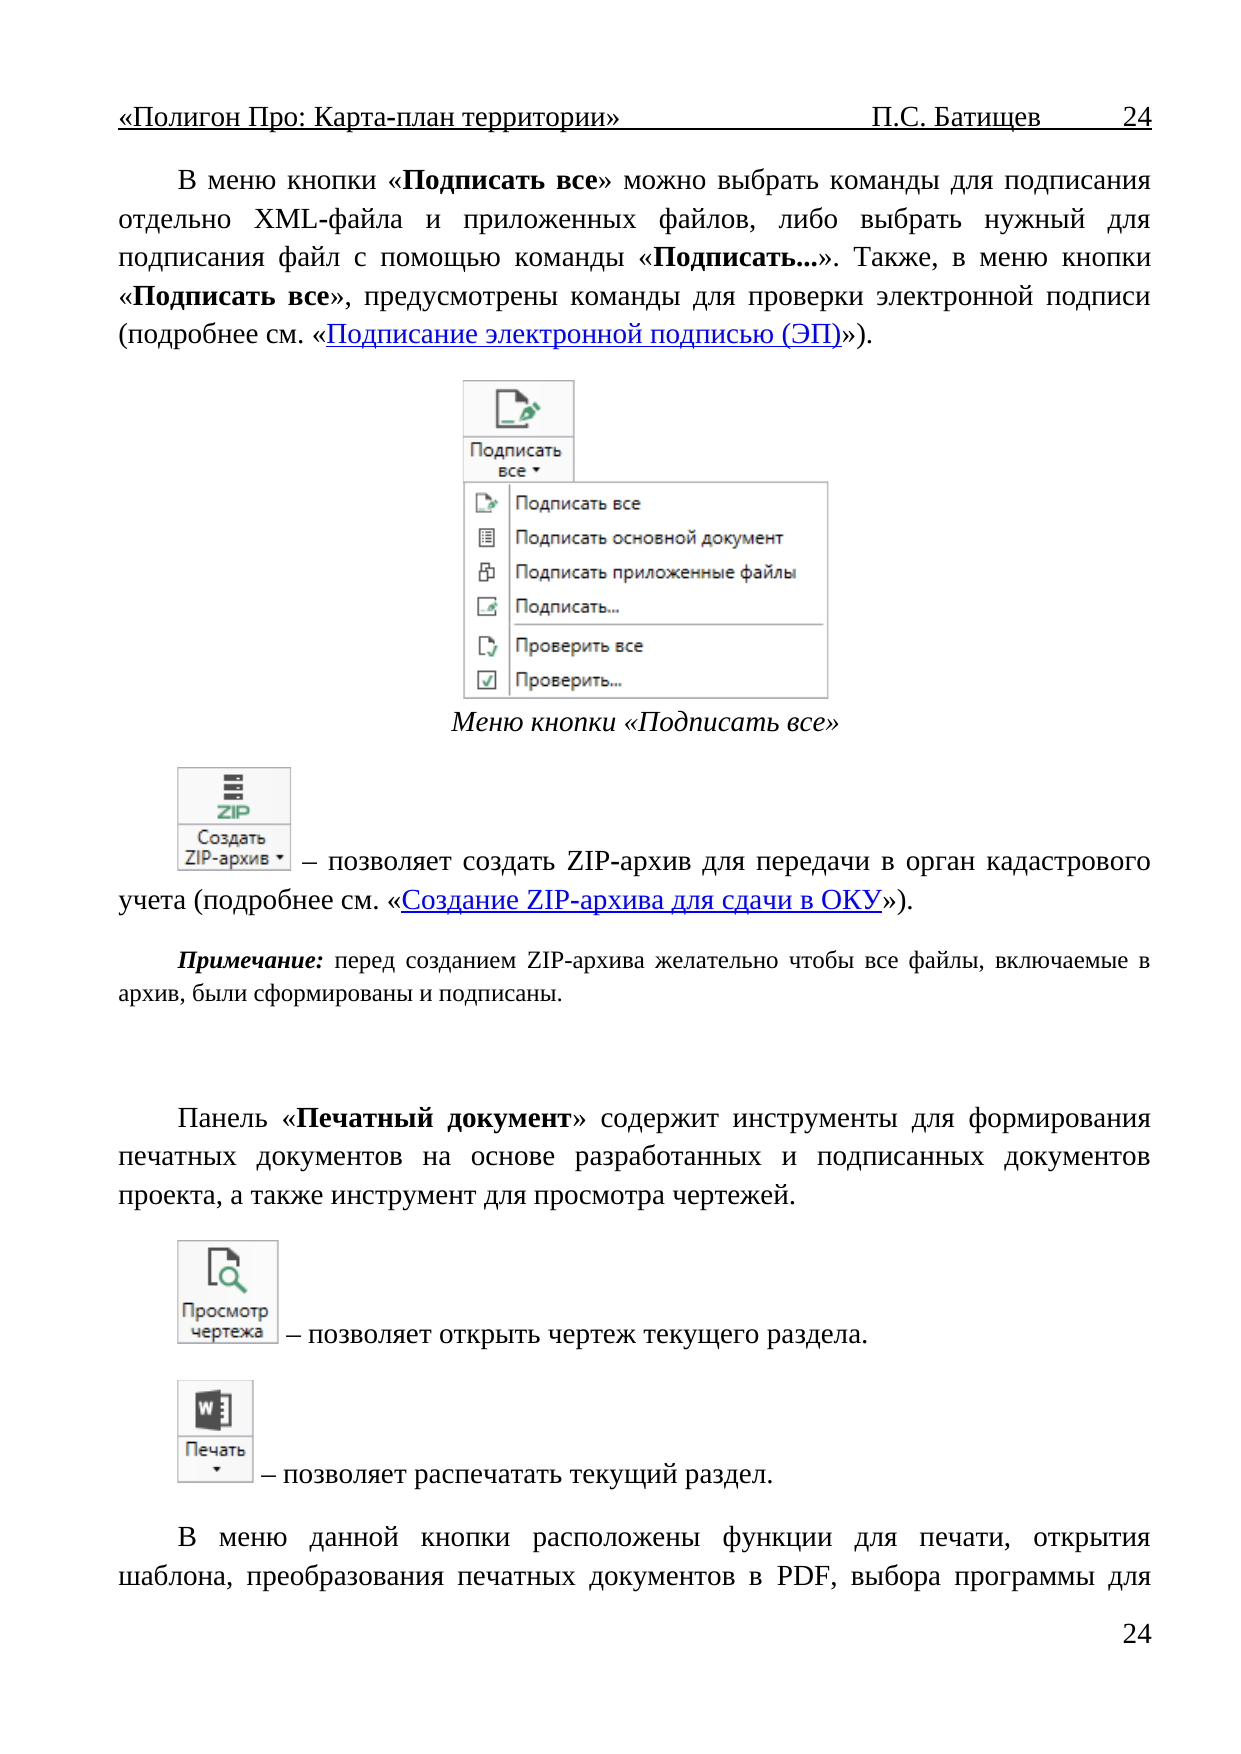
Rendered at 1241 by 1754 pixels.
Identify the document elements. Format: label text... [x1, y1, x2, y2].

text – позволяет открыть чертеж текущего раздела. [118, 1241, 1152, 1350]
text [118, 1519, 1152, 1591]
picture [177, 1380, 254, 1483]
text В меню кнопки «Подписать все» можно выбрать команды для подписания отдельно XML-файла и приложенных файлов, либо выбрать нужный для подписания файл с помощью команды «Подписать...». Также, в меню кнопки «Подписать все», предусмотрены команды для проверки электронной подписи (подробнее см. «Подписание электронной подписью (ЭП)»). [118, 162, 1152, 350]
picture [177, 767, 292, 871]
picture [177, 1240, 279, 1344]
text – позволяет распечатать текущий раздел. [118, 1380, 1152, 1489]
picture [462, 380, 829, 699]
text Панель «Печатный документ» содержит инструменты для формирования печатных документов на основе разработанных и подписанных документов проекта, а также инструмент для просмотра чертежей. [118, 1100, 1152, 1211]
text – позволяет создать ZIP-архив для передачи в орган кадастрового учета (подробнее см. «Создание ZIP-архива для сдачи в ОКУ»). [118, 767, 1152, 915]
text Примечание: перед созданием ZIP-архива желательно чтобы все файлы, включаемые в архив, были сформированы и подписаны. [118, 945, 1152, 1007]
